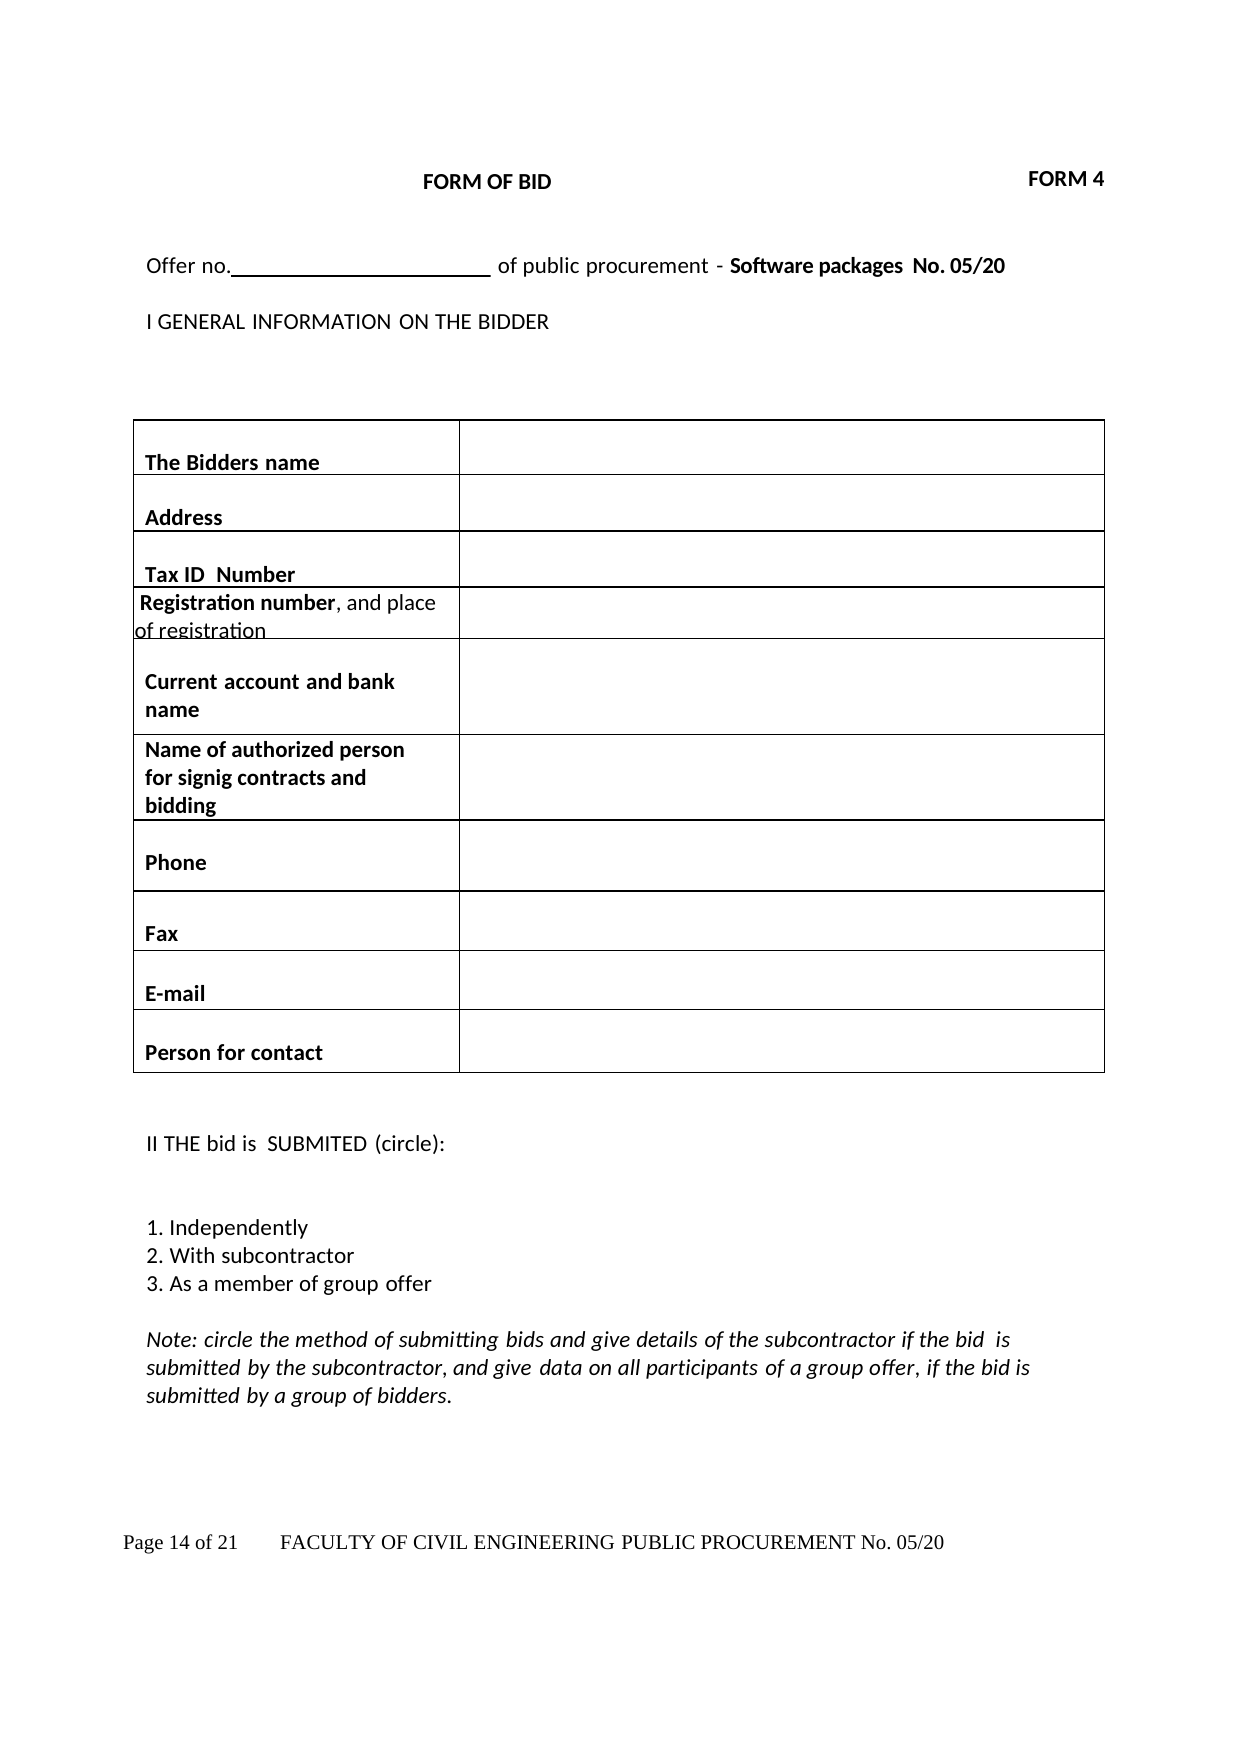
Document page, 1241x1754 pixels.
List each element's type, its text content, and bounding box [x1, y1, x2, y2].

text I GENERAL INFORMATION ON THE BIDDER [146, 307, 1117, 335]
table_cell [460, 892, 1104, 950]
table_cell [460, 1010, 1104, 1072]
table_header The Bidders name [134, 421, 459, 473]
text 1. Independently [146, 1213, 1117, 1241]
table_cell Phone [134, 821, 459, 890]
table_cell E-mail [134, 951, 459, 1009]
text 2. With subcontractor [146, 1241, 1117, 1269]
table_cell Name of authorized person for signig contracts and bidding [134, 735, 459, 819]
table_cell Fax [134, 892, 459, 950]
text Note: circle the method of submitting bids and give details of the subcontractor if the bid is submitted by the subcontractor, and give data on all participants of a group offer, if the bid is submitted by a group of bidders. [146, 1325, 1089, 1409]
text II THE bid is SUBMITED (circle): [146, 1129, 1117, 1157]
table_cell [460, 532, 1104, 586]
text FORM OF BID FORM 4 [348, 164, 1117, 195]
table_cell Person for contact [134, 1010, 459, 1072]
table_cell [460, 951, 1104, 1009]
table_cell Address [134, 475, 459, 530]
table_cell Tax ID Number [134, 532, 459, 586]
table_cell Registration number, and place of registration [134, 588, 459, 638]
table_cell [460, 639, 1104, 734]
table_header [460, 421, 1104, 473]
table_cell [460, 588, 1104, 638]
text Offer no. of public procurement - Software packages No. 05/20 [146, 251, 1082, 279]
table_cell Current account and bank name [134, 639, 459, 734]
table_cell [460, 475, 1104, 530]
table_cell [460, 821, 1104, 890]
table_cell [460, 735, 1104, 819]
text 3. As a member of group offer [146, 1269, 1117, 1297]
